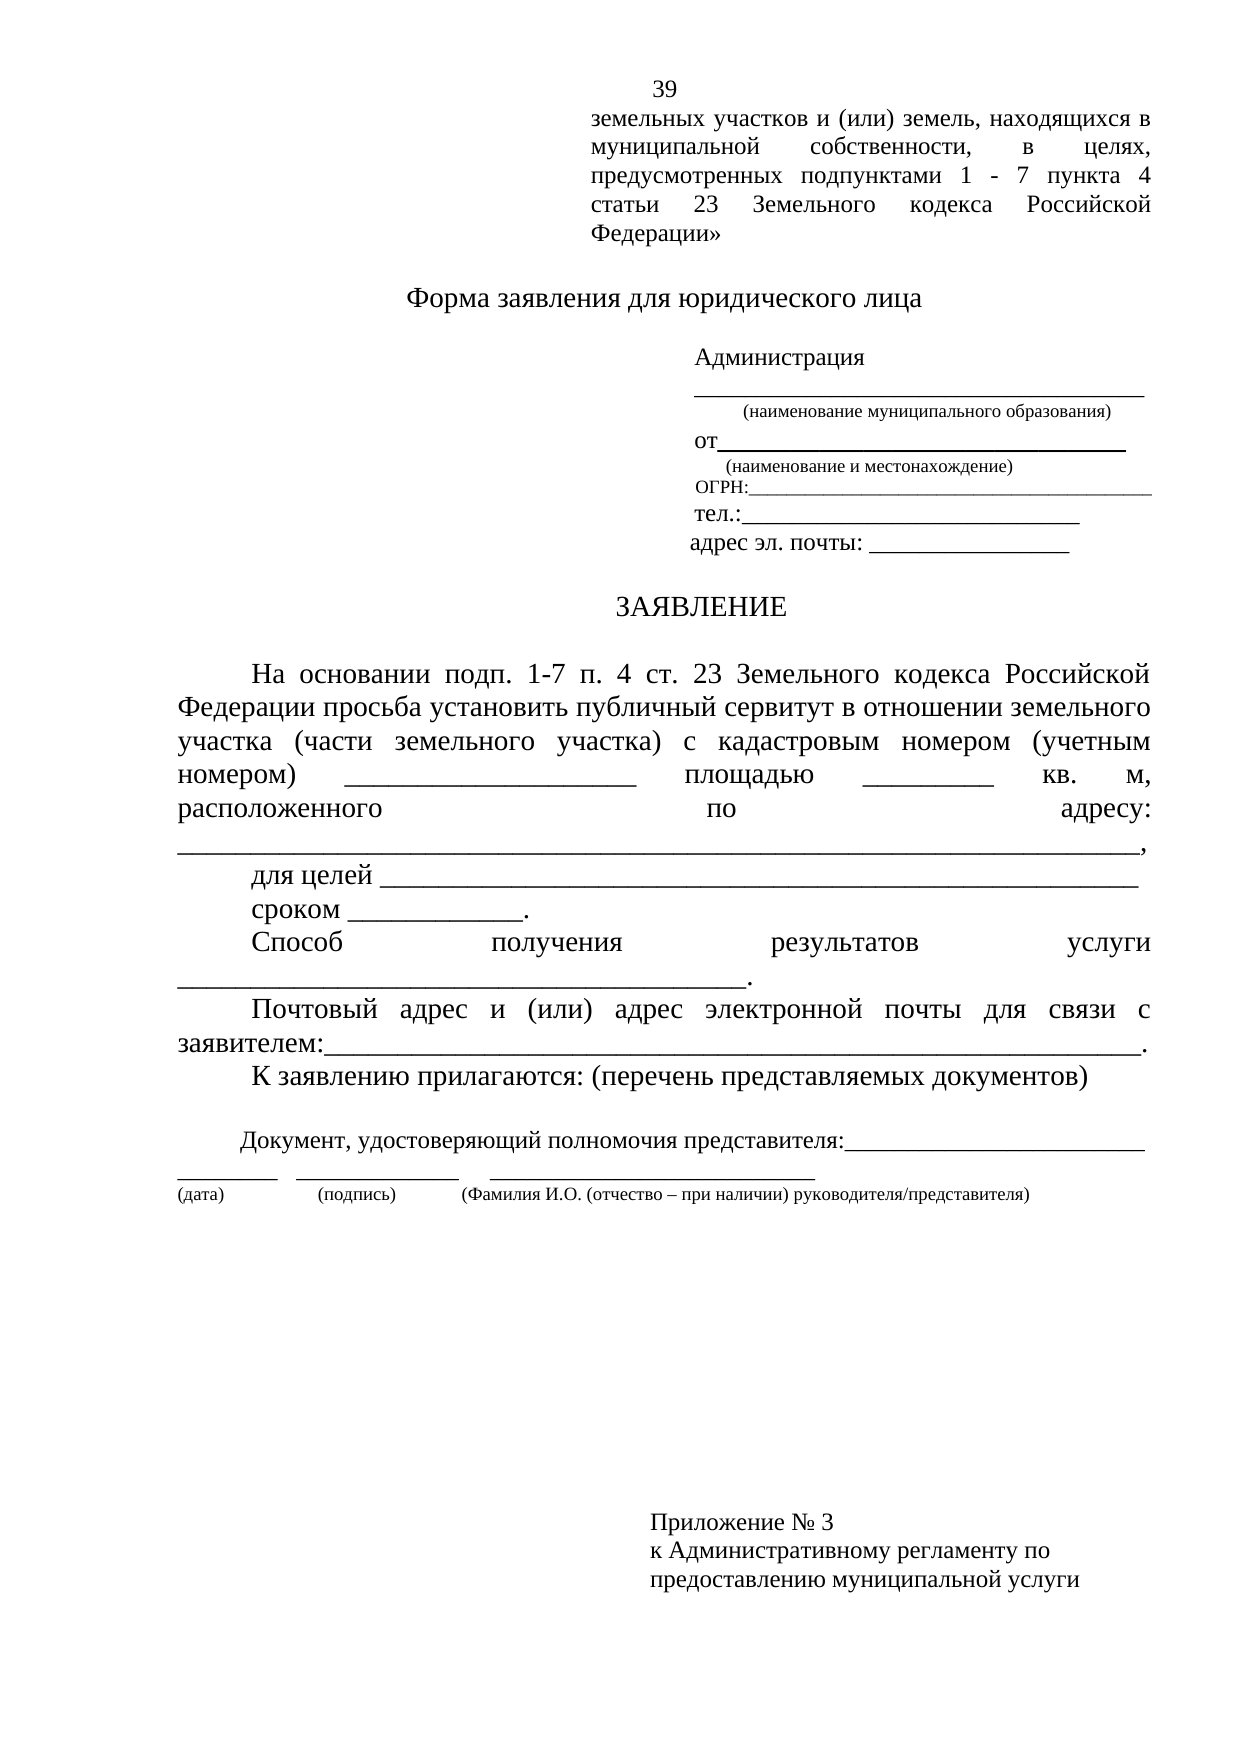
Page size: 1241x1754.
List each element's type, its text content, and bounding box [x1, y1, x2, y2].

text Приложение № 3 [177, 1507, 1152, 1535]
text для целей ____________________________________________________ [177, 857, 1152, 891]
text тел.:___________________________ [694, 498, 1152, 527]
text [591, 103, 1152, 246]
text от____________________________ [694, 421, 1152, 455]
text ________ _____________ __________________________ [177, 1154, 1152, 1183]
text (дата) (подпись) (Фамилия И.О. (отчество – при наличии) руководителя/представителя) [177, 1183, 1152, 1205]
text ____________________________________ [694, 371, 1152, 400]
text На основании подп. 1-7 п. 4 ст. 23 Земельного кодекса Российской Федерации просьба установить публичный сервитут в отношении земельного участка (части земельного участка) с кадастровым номером (учетным номером) ____________________ площадью _________ кв. м, расположенного по адресу: __________________________________________________________________, [177, 656, 1152, 857]
text Почтовый адрес и (или) адрес электронной почты для связи с заявителем:________________________________________________________. [177, 991, 1152, 1058]
text Администрация [694, 342, 1152, 371]
text ЗАЯВЛЕНИЕ [192, 589, 1152, 622]
text адрес эл. почты: ________________ [192, 527, 1152, 555]
text сроком ____________. [177, 891, 1152, 924]
text (наименование муниципального образования) [738, 400, 1152, 421]
text Способ получения результатов услуги _______________________________________. [177, 924, 1152, 991]
text (наименование и местонахождение) [192, 455, 1152, 476]
text Форма заявления для юридического лица [177, 280, 1152, 313]
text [650, 1535, 1152, 1593]
text ОГРН:___________________________________________ [192, 476, 1152, 498]
text Документ, удостоверяющий полномочия представителя:________________________ [177, 1126, 1152, 1154]
text К заявлению прилагаются: (перечень представляемых документов) [177, 1058, 1152, 1092]
